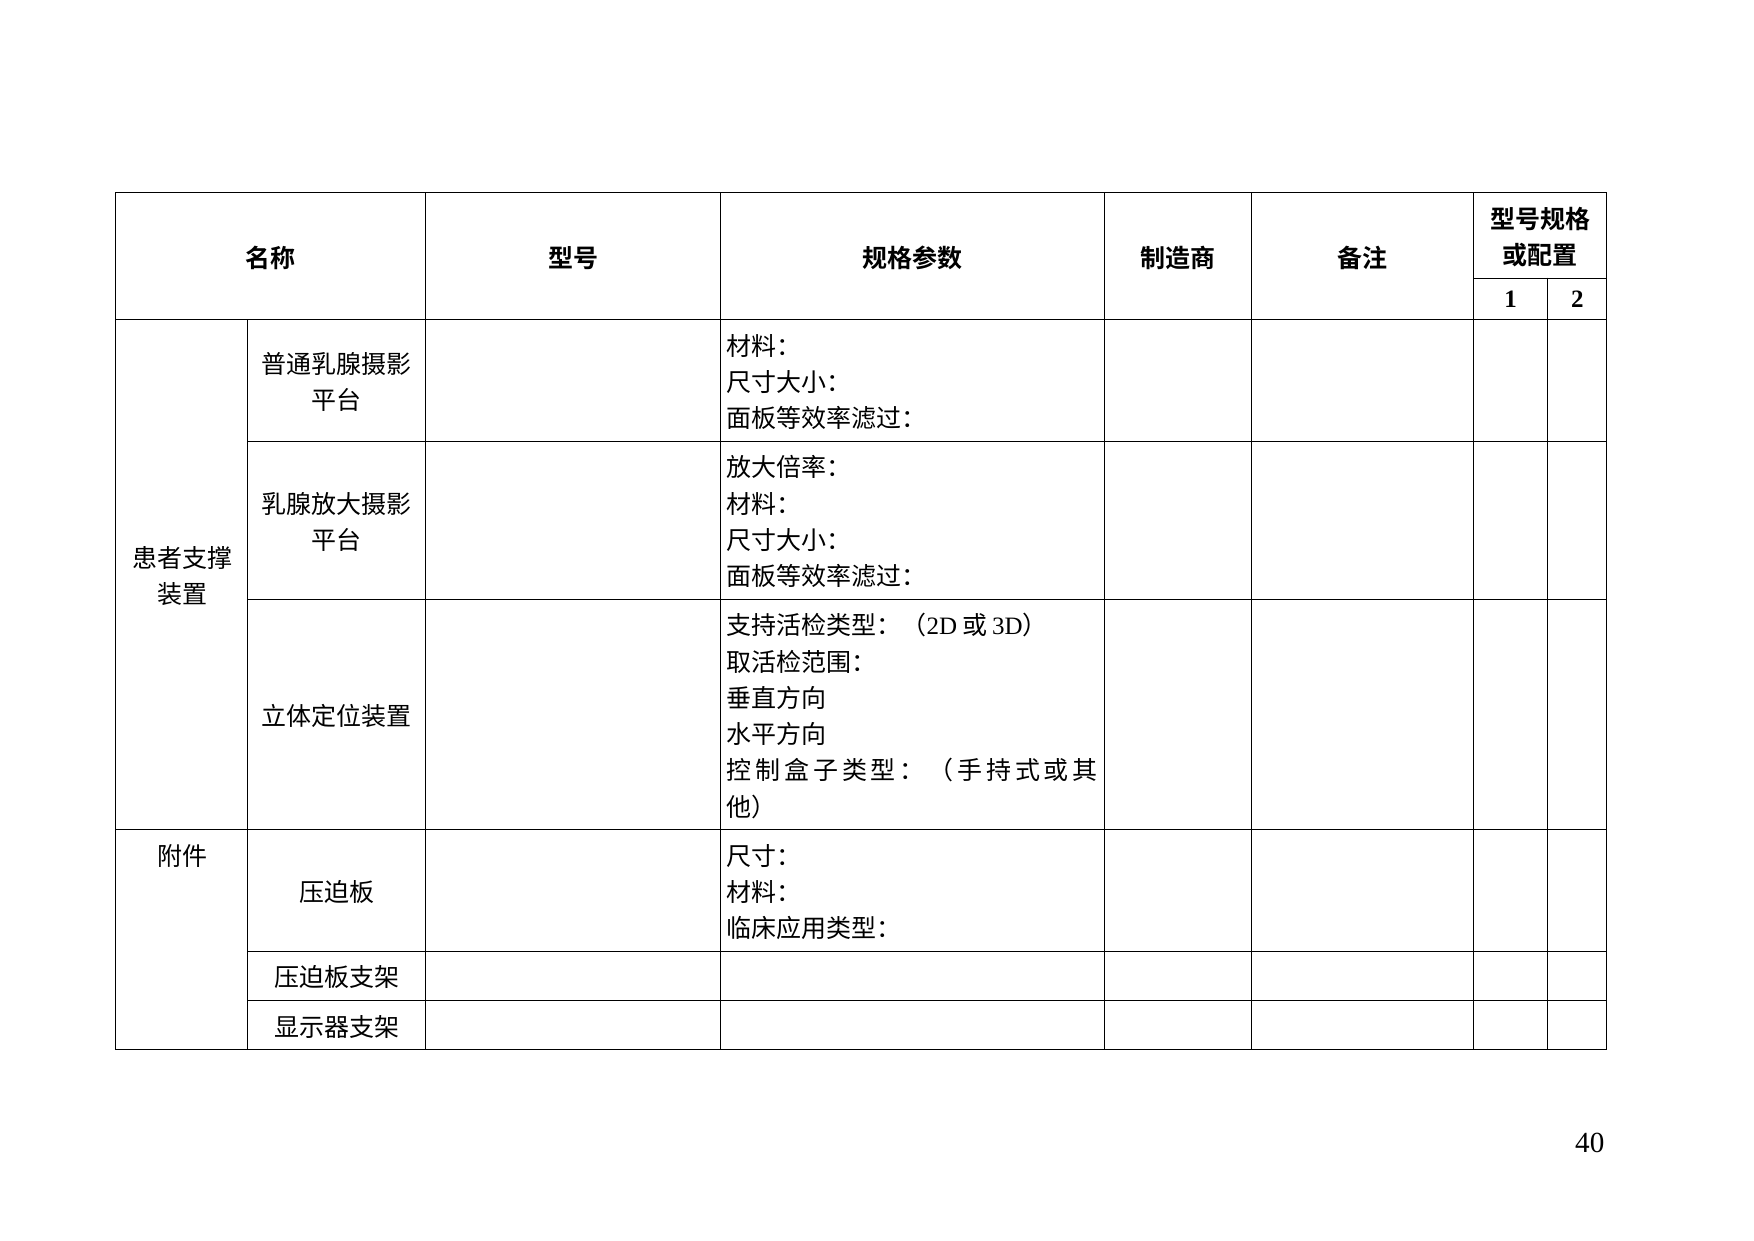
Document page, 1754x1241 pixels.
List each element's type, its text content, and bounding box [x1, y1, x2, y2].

table_cell [426, 830, 720, 951]
table_header 名称 [116, 193, 425, 319]
table_cell [1105, 952, 1251, 1000]
table_cell [1252, 830, 1473, 951]
table_header 制造商 [1105, 193, 1251, 319]
table_cell [1105, 830, 1251, 951]
table_cell 附件 [116, 830, 247, 1049]
table_cell [1474, 320, 1547, 441]
table_cell 压迫板支架 [248, 952, 425, 1000]
table_cell 材料： 尺寸大小： 面板等效率滤过： [721, 320, 1104, 441]
table_cell [1548, 320, 1606, 441]
table_cell [721, 952, 1104, 1000]
table_cell 压迫板 [248, 830, 425, 951]
table_cell [1548, 830, 1606, 951]
table_cell 支持活检类型：（2D或3D） 取活检范围： 垂直方向 水平方向 控制盒子类型：（手持式或其他） [721, 600, 1104, 829]
table_cell [1548, 600, 1606, 829]
table_cell [1548, 952, 1606, 1000]
table_cell 显示器支架 [248, 1001, 425, 1049]
table_cell 1 [1474, 279, 1547, 319]
table_cell [1105, 600, 1251, 829]
table_cell [1474, 1001, 1547, 1049]
table_cell 患者支撑装置 [116, 320, 247, 829]
table_cell 乳腺放大摄影平台 [248, 442, 425, 599]
table_cell 放大倍率： 材料： 尺寸大小： 面板等效率滤过： [721, 442, 1104, 599]
table_cell [1252, 952, 1473, 1000]
table_cell 2 [1548, 279, 1606, 319]
table_cell 尺寸： 材料： 临床应用类型： [721, 830, 1104, 951]
table_cell [1252, 320, 1473, 441]
table_cell [1474, 952, 1547, 1000]
table_header 备注 [1252, 193, 1473, 319]
table_cell [1474, 600, 1547, 829]
table_cell [426, 952, 720, 1000]
table_header 规格参数 [721, 193, 1104, 319]
table_cell [1548, 1001, 1606, 1049]
table_cell [1252, 600, 1473, 829]
table_cell [1105, 320, 1251, 441]
table_cell [426, 320, 720, 441]
table_cell [1105, 442, 1251, 599]
table_cell [426, 600, 720, 829]
table_cell [721, 1001, 1104, 1049]
table_cell [1474, 830, 1547, 951]
table_cell [426, 1001, 720, 1049]
table_cell [1548, 442, 1606, 599]
table_header 型号规格或配置 [1474, 193, 1606, 278]
table_cell [1474, 442, 1547, 599]
table_cell [1105, 1001, 1251, 1049]
table_cell 立体定位装置 [248, 600, 425, 829]
table_cell 普通乳腺摄影平台 [248, 320, 425, 441]
table_cell [1252, 442, 1473, 599]
table_header 型号 [426, 193, 720, 319]
table_cell [1252, 1001, 1473, 1049]
table_cell [426, 442, 720, 599]
